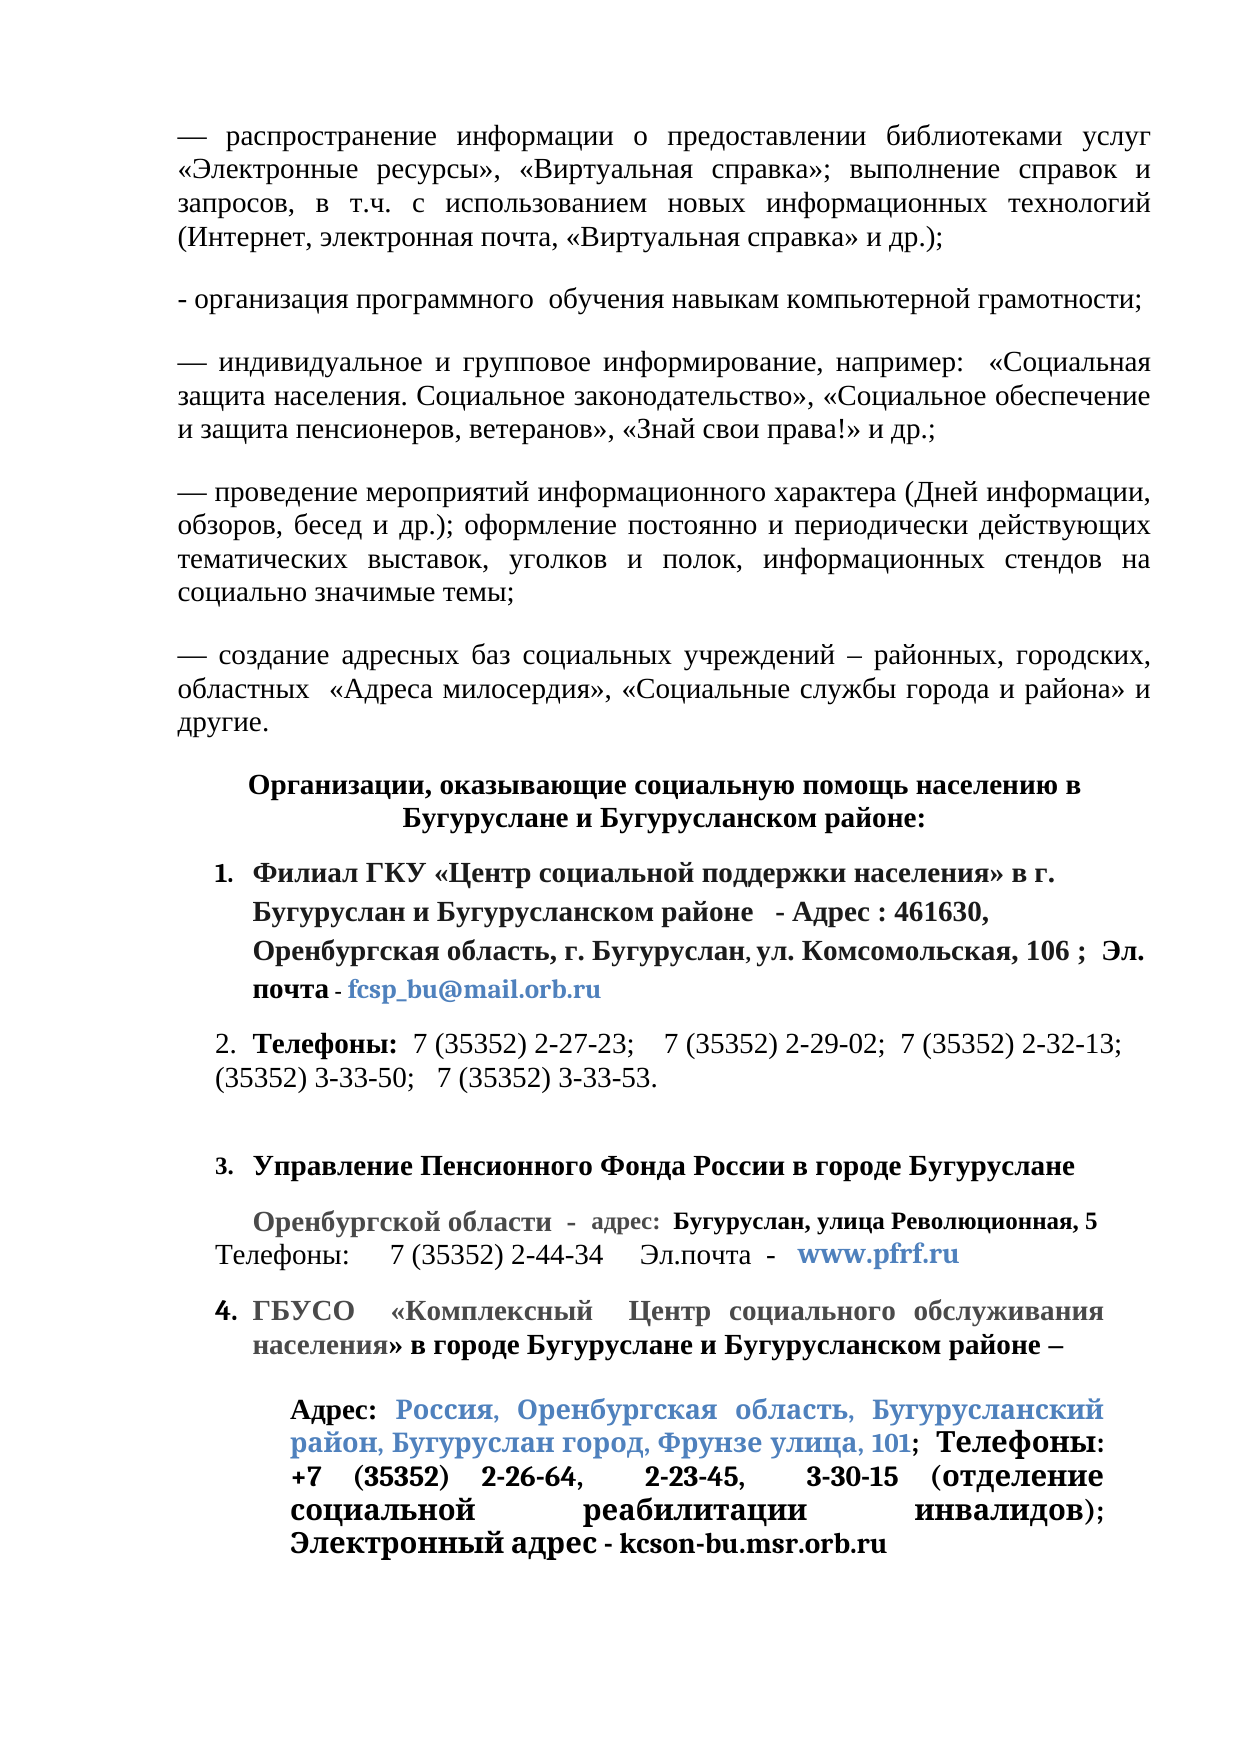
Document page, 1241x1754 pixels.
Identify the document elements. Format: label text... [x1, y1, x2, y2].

subtitle Филиал ГКУ «Центр социальной поддержки населения» в г. Бугуруслан и Бугурусланском районе - Адрес : 461630, Оренбургская область, г. Бугуруслан, ул. Комсомольская, 106 ; Эл. почта - fcsp_bu@mail.orb.ru [215, 855, 1152, 1005]
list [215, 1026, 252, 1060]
text Адрес: Россия, Оренбургская область, Бугурусланский район, Бугуруслан город, Фрунзе улица, 101; Телефоны: +7 (35352) 2-26-64, 2-23-45, 3-30-15 (отделение социальной реабилитации инвалидов); Электронный адрес - kcson-bu.msr.orb.ru [290, 1392, 1104, 1561]
text - организация программного обучения навыкам компьютерной грамотности; [177, 281, 1152, 315]
text — проведение мероприятий информационного характера (Дней информации, обзоров, бесед и др.); оформление постоянно и периодически действующих тематических выставок, уголков и полок, информационных стендов на социально значимые темы; [177, 474, 1152, 608]
text — распространение информации о предоставлении библиотеками услуг «Электронные ресурсы», «Виртуальная справка»; выполнение справок и запросов, в т.ч. с использованием новых информационных технологий (Интернет, электронная почта, «Виртуальная справка» и др.); [177, 118, 1152, 252]
text — индивидуальное и групповое информирование, например: «Социальная защита населения. Социальное законодательство», «Социальное обеспечение и защита пенсионеров, ветеранов», «Знай свои права!» и др.; [177, 344, 1152, 445]
text Организации, оказывающие социальную помощь населению в Бугуруслане и Бугурусланском районе: [177, 767, 1152, 834]
subtitle Управление Пенсионного Фонда России в городе Бугуруслане Оренбургской области - адрес: Бугуруслан, улица Революционная, 5 [215, 1127, 1152, 1237]
list ГБУСО «Комплексный Центр социального обслуживания населения» в городе Бугуруслане и Бугурусланском районе – [215, 1293, 1104, 1361]
list Телефоны: 7 (35352) 2-27-23; 7 (35352) 2-29-02; 7 (35352) 2-32-13; [634, 1026, 1152, 1060]
text (35352) 3-33-50; 7 (35352) 3-33-53. [215, 1060, 1152, 1093]
text — создание адресных баз социальных учреждений – районных, городских, областных «Адреса милосердия», «Социальные службы города и района» и другие. [177, 637, 1152, 738]
text Телефоны: 7 (35352) 2-44-34 Эл.почта - www.pfrf.ru [215, 1237, 1152, 1272]
